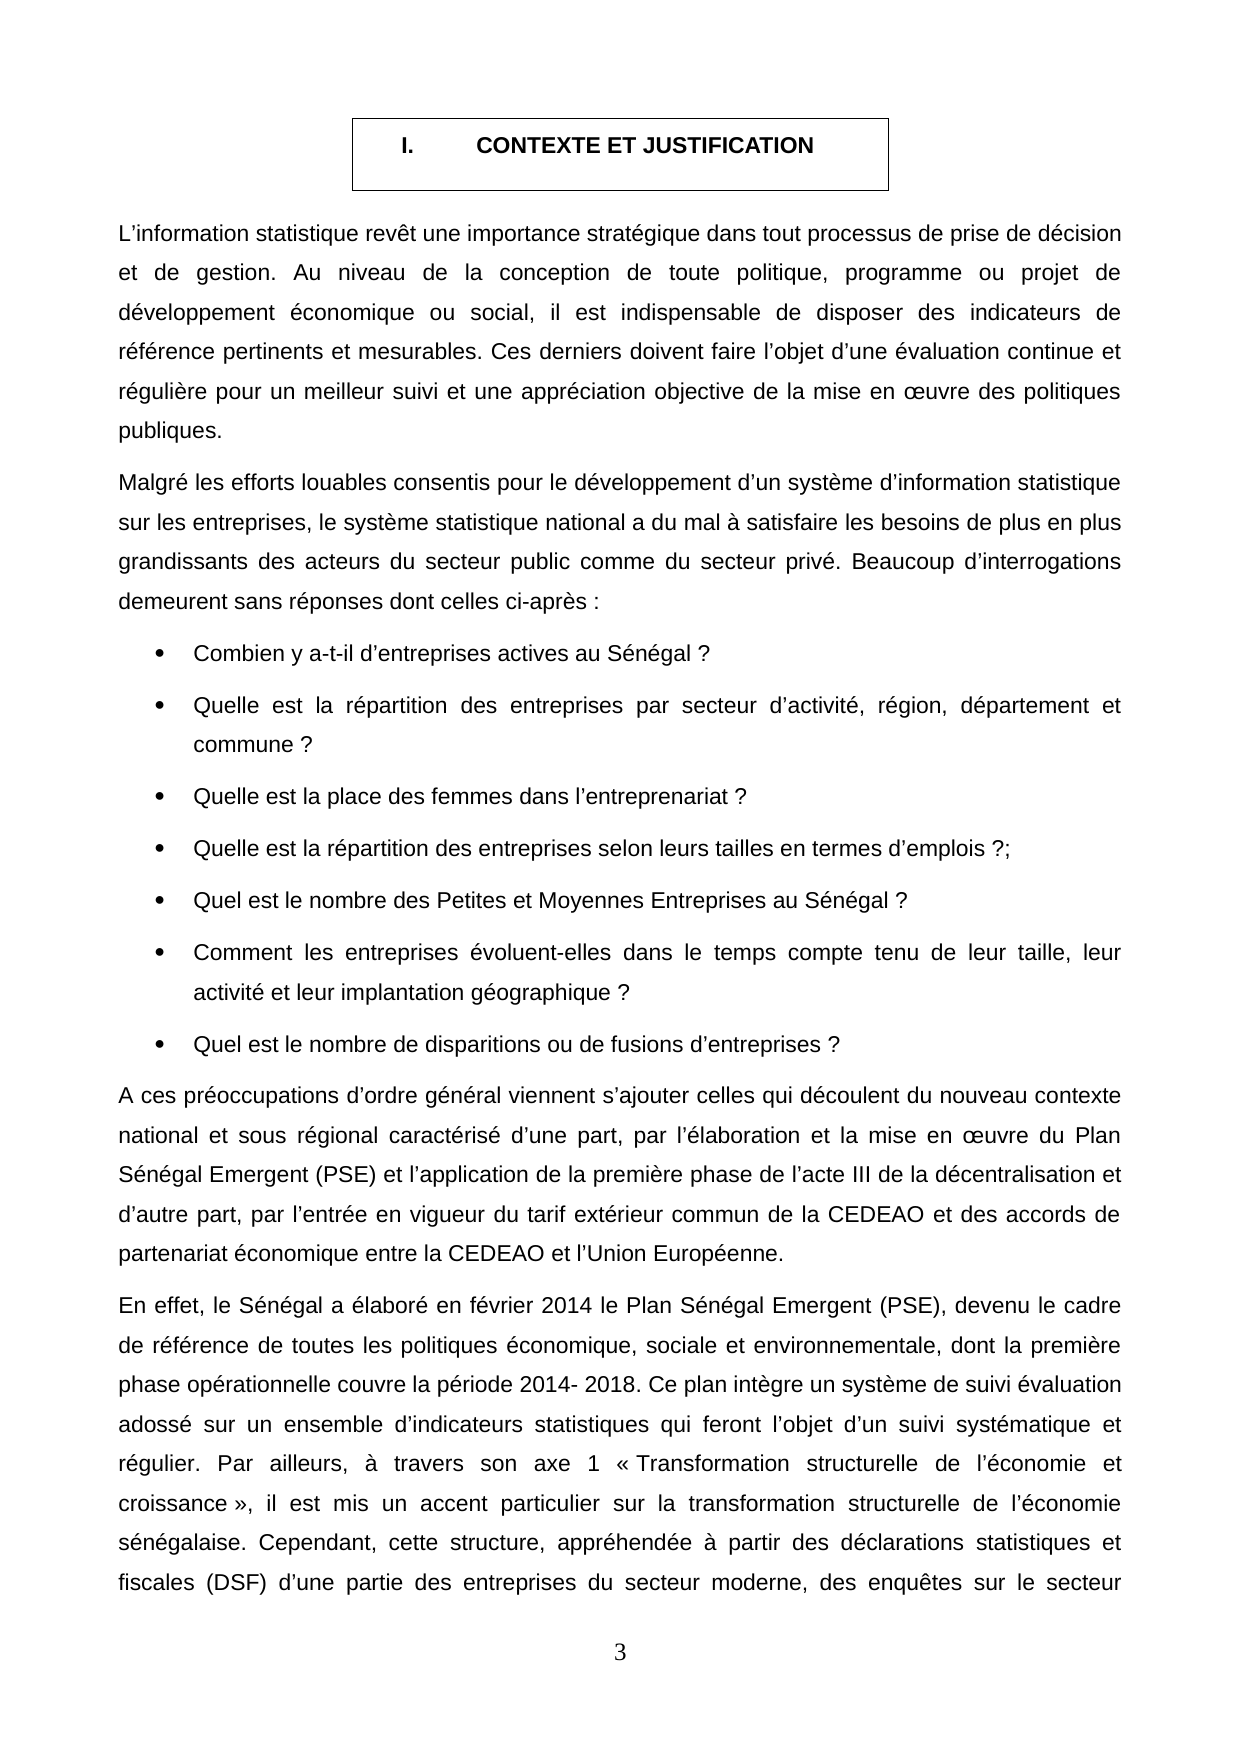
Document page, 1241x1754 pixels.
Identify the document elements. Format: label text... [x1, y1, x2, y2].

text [118, 1292, 1122, 1595]
text Malgré les efforts louables consentis pour le développement d’un système d’information statistique sur les entreprises, le système statistique national a du mal à satisfaire les besoins de plus en plus grandissants des acteurs du secteur public comme du secteur privé. Beaucoup d’interrogations demeurent sans réponses dont celles ci-après : [118, 469, 1122, 614]
list Quelle est la répartition des entreprises selon leurs tailles en termes d’emplois ?; [156, 835, 1122, 861]
table_header CONTEXTE ET JUSTIFICATION [353, 119, 888, 190]
text A ces préoccupations d’ordre général viennent s’ajouter celles qui découlent du nouveau contexte national et sous régional caractérisé d’une part, par l’élaboration et la mise en œuvre du Plan Sénégal Emergent (PSE) et l’application de la première phase de l’acte III de la décentralisation et d’autre part, par l’entrée en vigueur du tarif extérieur commun de la CEDEAO et des accords de partenariat économique entre la CEDEAO et l’Union Européenne. [118, 1082, 1122, 1267]
list Quel est le nombre de disparitions ou de fusions d’entreprises ? [156, 1031, 1122, 1057]
list Quelle est la place des femmes dans l’entreprenariat ? [156, 783, 1122, 809]
list Comment les entreprises évoluent-elles dans le temps compte tenu de leur taille, leur activité et leur implantation géographique ? [156, 939, 1122, 1005]
text L’information statistique revêt une importance stratégique dans tout processus de prise de décision et de gestion. Au niveau de la conception de toute politique, programme ou projet de développement économique ou social, il est indispensable de disposer des indicateurs de référence pertinents et mesurables. Ces derniers doivent faire l’objet d’une évaluation continue et régulière pour un meilleur suivi et une appréciation objective de la mise en œuvre des politiques publiques. [118, 220, 1122, 444]
list Combien y a-t-il d’entreprises actives au Sénégal ? [156, 640, 1122, 666]
list Quel est le nombre des Petites et Moyennes Entreprises au Sénégal ? [156, 887, 1122, 913]
list Quelle est la répartition des entreprises par secteur d’activité, région, département et commune ? [156, 692, 1122, 757]
